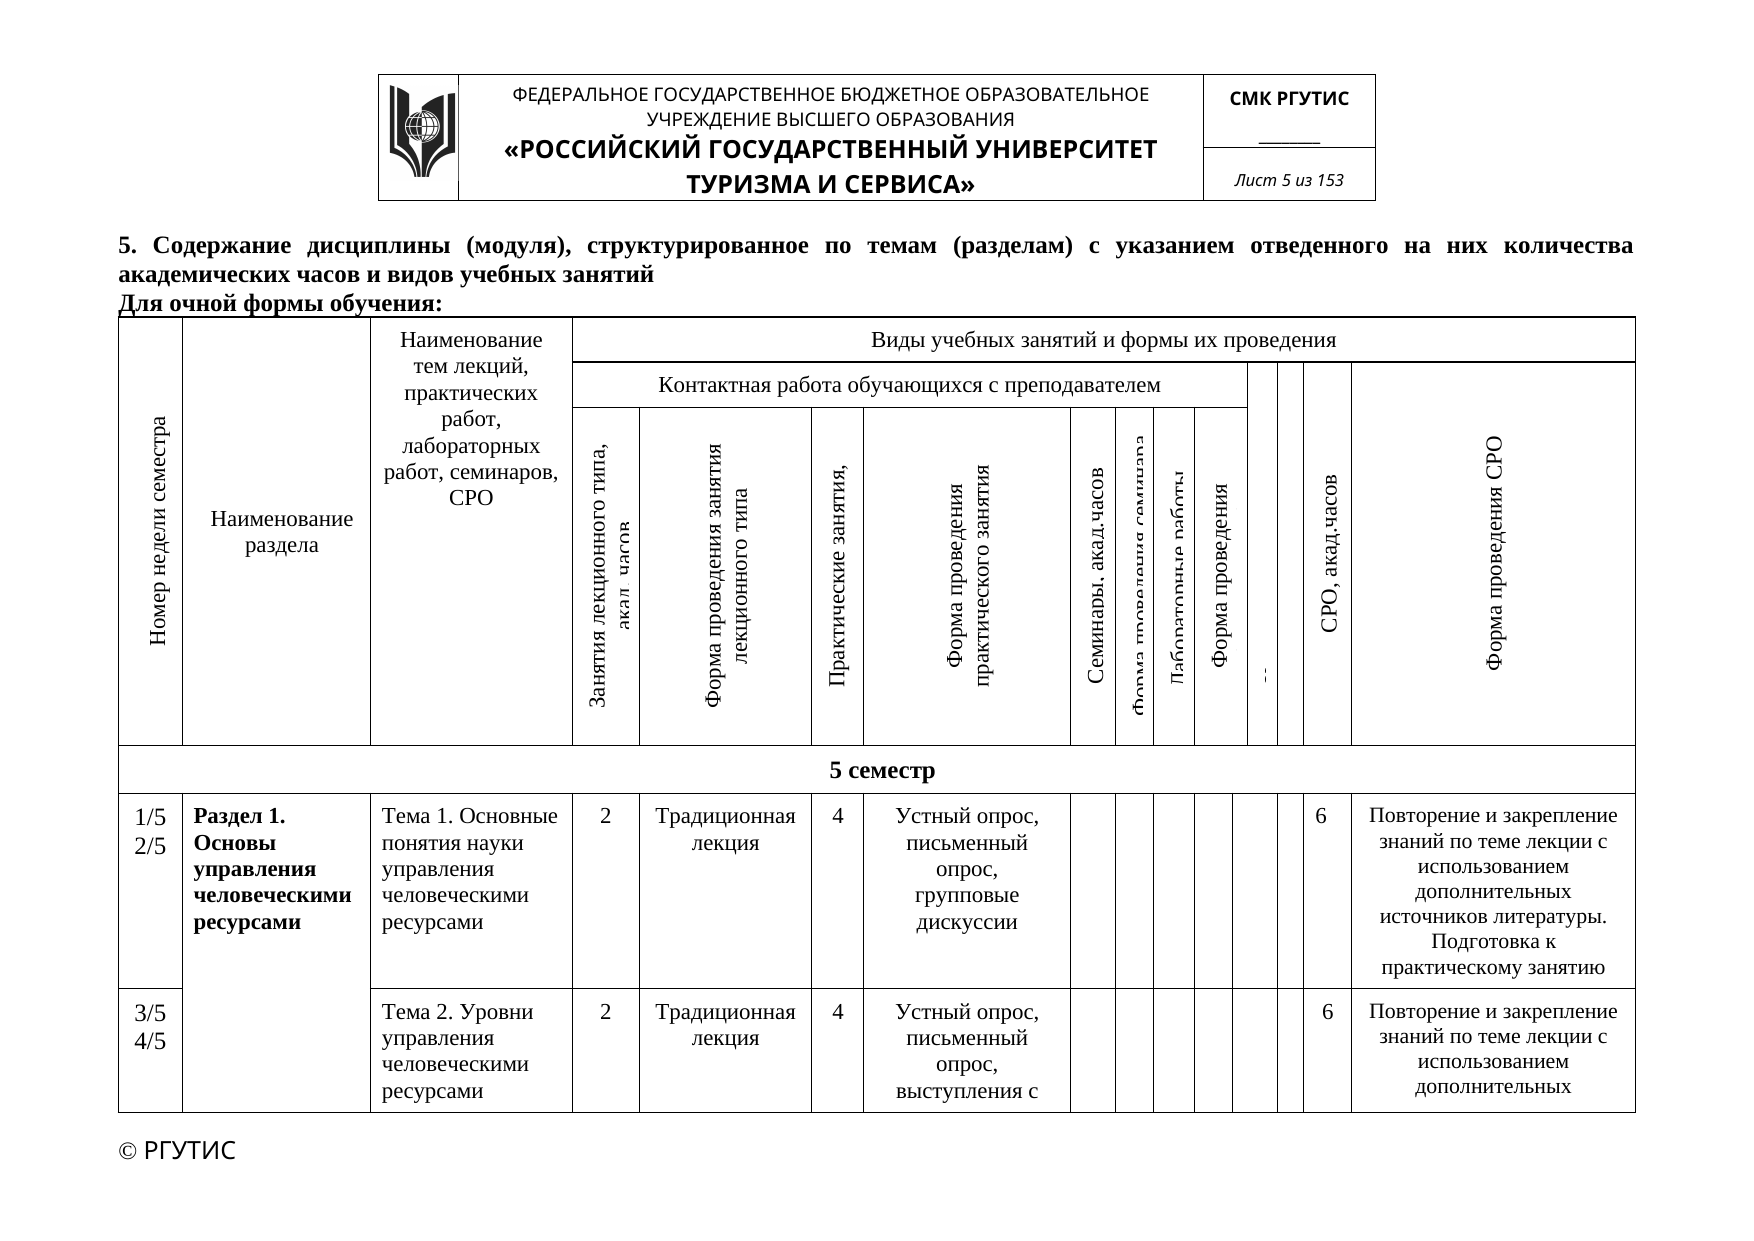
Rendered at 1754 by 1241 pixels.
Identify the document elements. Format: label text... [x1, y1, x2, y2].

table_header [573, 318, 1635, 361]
text 5. Содержание дисциплины (модуля), структурированное по темам (разделам) с указанием отведенного на них количества академических часов и видов учебных занятий [118, 230, 1636, 288]
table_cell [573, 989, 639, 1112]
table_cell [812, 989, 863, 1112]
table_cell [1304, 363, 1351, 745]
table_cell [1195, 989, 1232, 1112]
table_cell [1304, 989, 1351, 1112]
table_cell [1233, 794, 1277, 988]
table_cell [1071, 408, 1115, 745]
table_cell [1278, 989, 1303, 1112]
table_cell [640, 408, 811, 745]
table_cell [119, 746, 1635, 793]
picture [389, 85, 459, 181]
text Для очной формы обучения: [118, 288, 1636, 316]
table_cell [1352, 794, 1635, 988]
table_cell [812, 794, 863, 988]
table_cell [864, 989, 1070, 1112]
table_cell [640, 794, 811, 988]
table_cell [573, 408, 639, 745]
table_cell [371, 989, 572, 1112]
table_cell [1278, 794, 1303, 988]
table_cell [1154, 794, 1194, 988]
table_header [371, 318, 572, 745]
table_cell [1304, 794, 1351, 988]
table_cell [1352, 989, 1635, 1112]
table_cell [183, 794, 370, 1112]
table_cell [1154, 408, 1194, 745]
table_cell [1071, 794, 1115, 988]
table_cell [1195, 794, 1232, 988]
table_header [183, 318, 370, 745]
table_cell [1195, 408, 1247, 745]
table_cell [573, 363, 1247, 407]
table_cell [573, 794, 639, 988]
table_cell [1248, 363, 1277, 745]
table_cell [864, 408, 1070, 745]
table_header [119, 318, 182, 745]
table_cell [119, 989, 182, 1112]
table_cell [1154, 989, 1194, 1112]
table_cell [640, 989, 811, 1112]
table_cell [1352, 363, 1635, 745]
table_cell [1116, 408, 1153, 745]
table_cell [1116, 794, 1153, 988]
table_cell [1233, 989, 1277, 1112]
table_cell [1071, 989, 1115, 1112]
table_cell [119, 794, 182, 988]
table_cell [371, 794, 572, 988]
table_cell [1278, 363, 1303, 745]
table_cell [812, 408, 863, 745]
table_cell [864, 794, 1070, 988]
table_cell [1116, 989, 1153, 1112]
